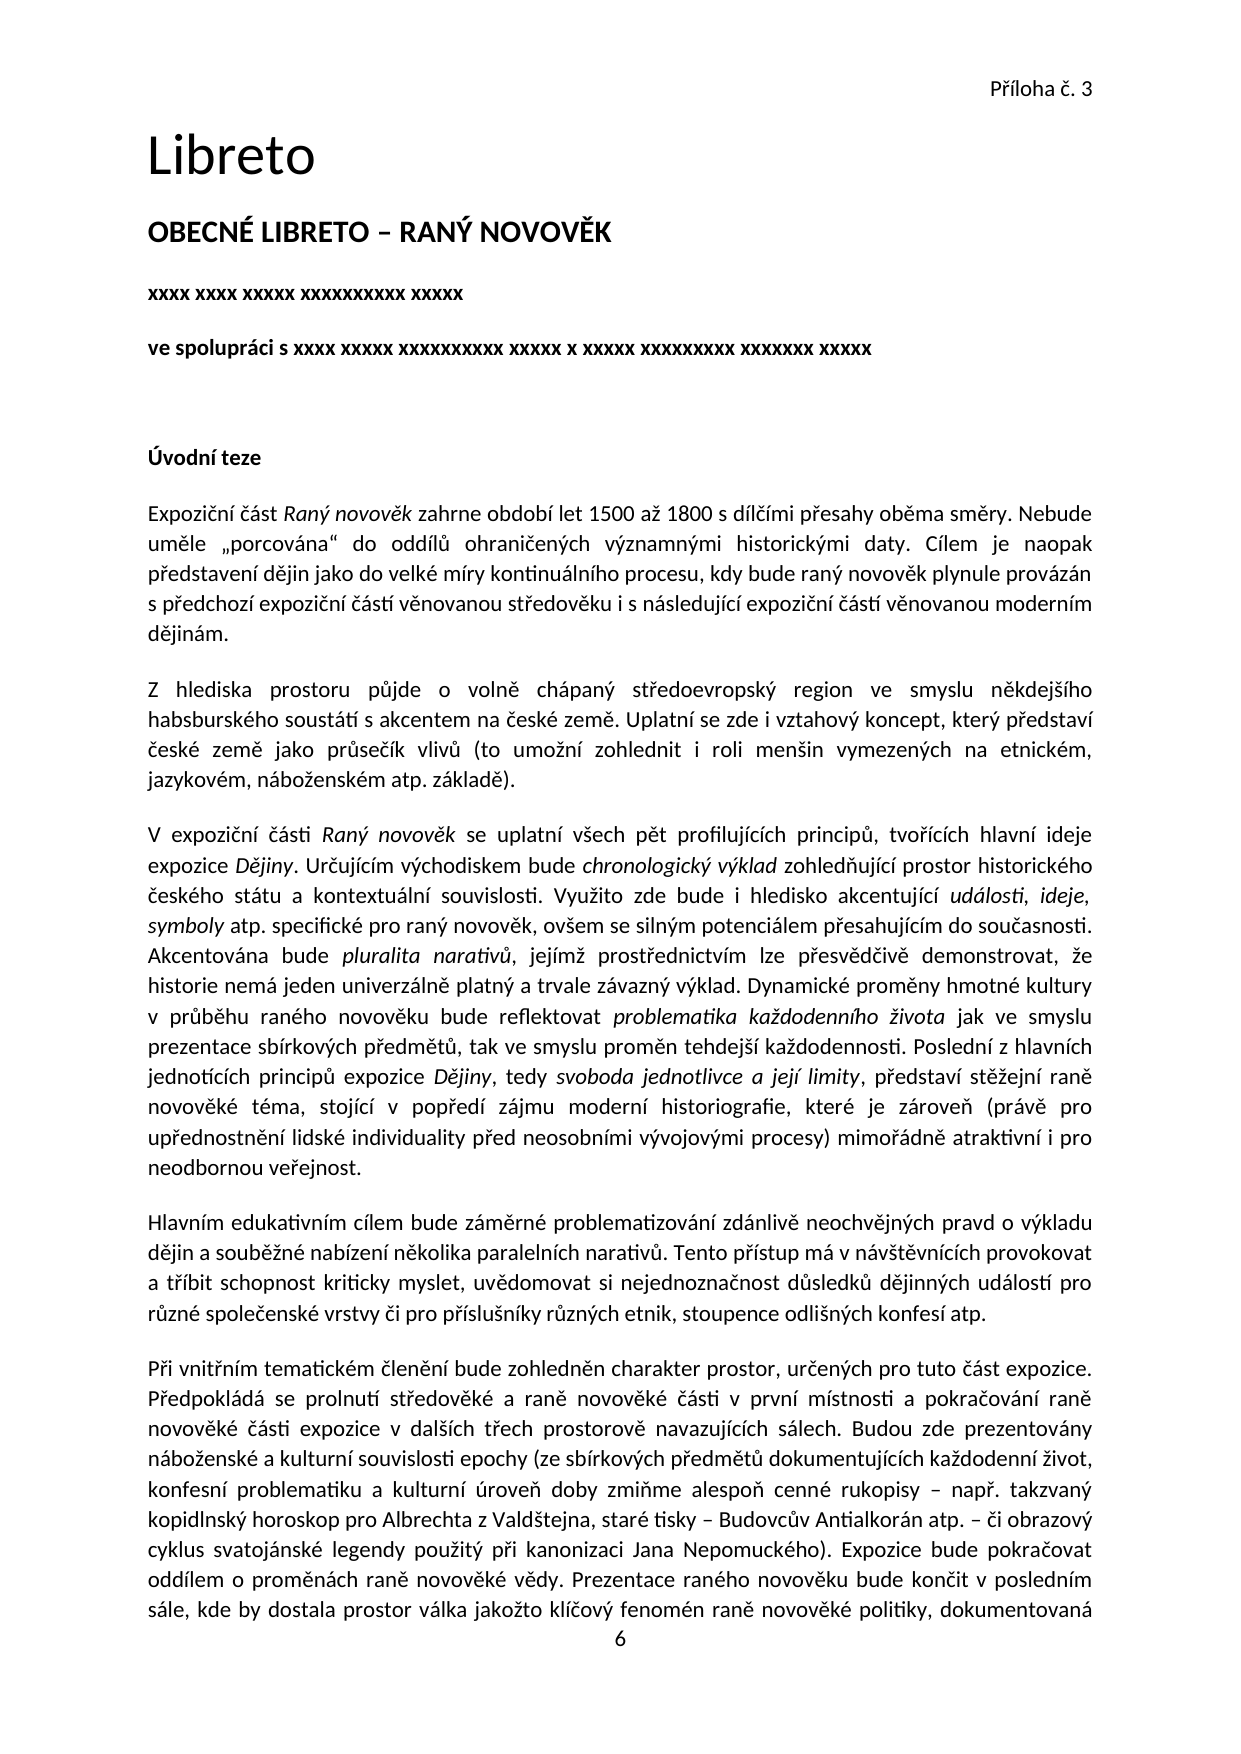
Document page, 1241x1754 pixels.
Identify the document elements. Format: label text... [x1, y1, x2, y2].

text ve spolupráci s xxxx xxxxx xxxxxxxxxx xxxxx x xxxxx xxxxxxxxx xxxxxxx xxxxx [148, 333, 1092, 361]
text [148, 1354, 1092, 1623]
text xxxx xxxx xxxxx xxxxxxxxxx xxxxx [148, 278, 1092, 306]
text Z hlediska prostoru půjde o volně chápaný středoevropský region ve smyslu někdejšího habsburského soustátí s akcentem na české země. Uplatní se zde i vztahový koncept, který představí české země jako průsečík vlivů (to umožní zohlednit i roli menšin vymezených na etnickém, jazykovém, náboženském atp. základě). [148, 675, 1092, 793]
text Libreto [148, 118, 1092, 189]
text V expoziční části Raný novověk se uplatní všech pět profilujících principů, tvořících hlavní ideje expozice Dějiny. Určujícím východiskem bude chronologický výklad zohledňující prostor historického českého státu a kontextuální souvislosti. Využito zde bude i hledisko akcentující události, ideje, symboly atp. specifické pro raný novověk, ovšem se silným potenciálem přesahujícím do současnosti. Akcentována bude pluralita narativů, jejímž prostřednictvím lze přesvědčivě demonstrovat, že historie nemá jeden univerzálně platný a trvale závazný výklad. Dynamické proměny hmotné kultury v průběhu raného novověku bude reflektovat problematika každodenního života jak ve smyslu prezentace sbírkových předmětů, tak ve smyslu proměn tehdejší každodennosti. Poslední z hlavních jednotících principů expozice Dějiny, tedy svoboda jednotlivce a její limity, představí stěžejní raně novověké téma, stojící v popředí zájmu moderní historiografie, které je zároveň (právě pro upřednostnění lidské individuality před neosobními vývojovými procesy) mimořádně atraktivní i pro neodbornou veřejnost. [148, 821, 1092, 1181]
text Expoziční část Raný novověk zahrne období let 1500 až 1800 s dílčími přesahy oběma směry. Nebude uměle „porcována“ do oddílů ohraničených významnými historickými daty. Cílem je naopak představení dějin jako do velké míry kontinuálního procesu, kdy bude raný novověk plynule provázán s předchozí expoziční částí věnovanou středověku i s následující expoziční částí věnovanou moderním dějinám. [148, 499, 1092, 647]
text OBECNÉ LIBRETO – RANÝ NOVOVĚK [369, 212, 1092, 250]
text Hlavním edukativním cílem bude záměrné problematizování zdánlivě neochvějných pravd o výkladu dějin a souběžné nabízení několika paralelních narativů. Tento přístup má v návštěvnících provokovat a tříbit schopnost kriticky myslet, uvědomovat si nejednoznačnost důsledků dějinných událostí pro různé společenské vrstvy či pro příslušníky různých etnik, stoupence odlišných konfesí atp. [148, 1208, 1092, 1327]
text Úvodní teze [148, 443, 1092, 471]
